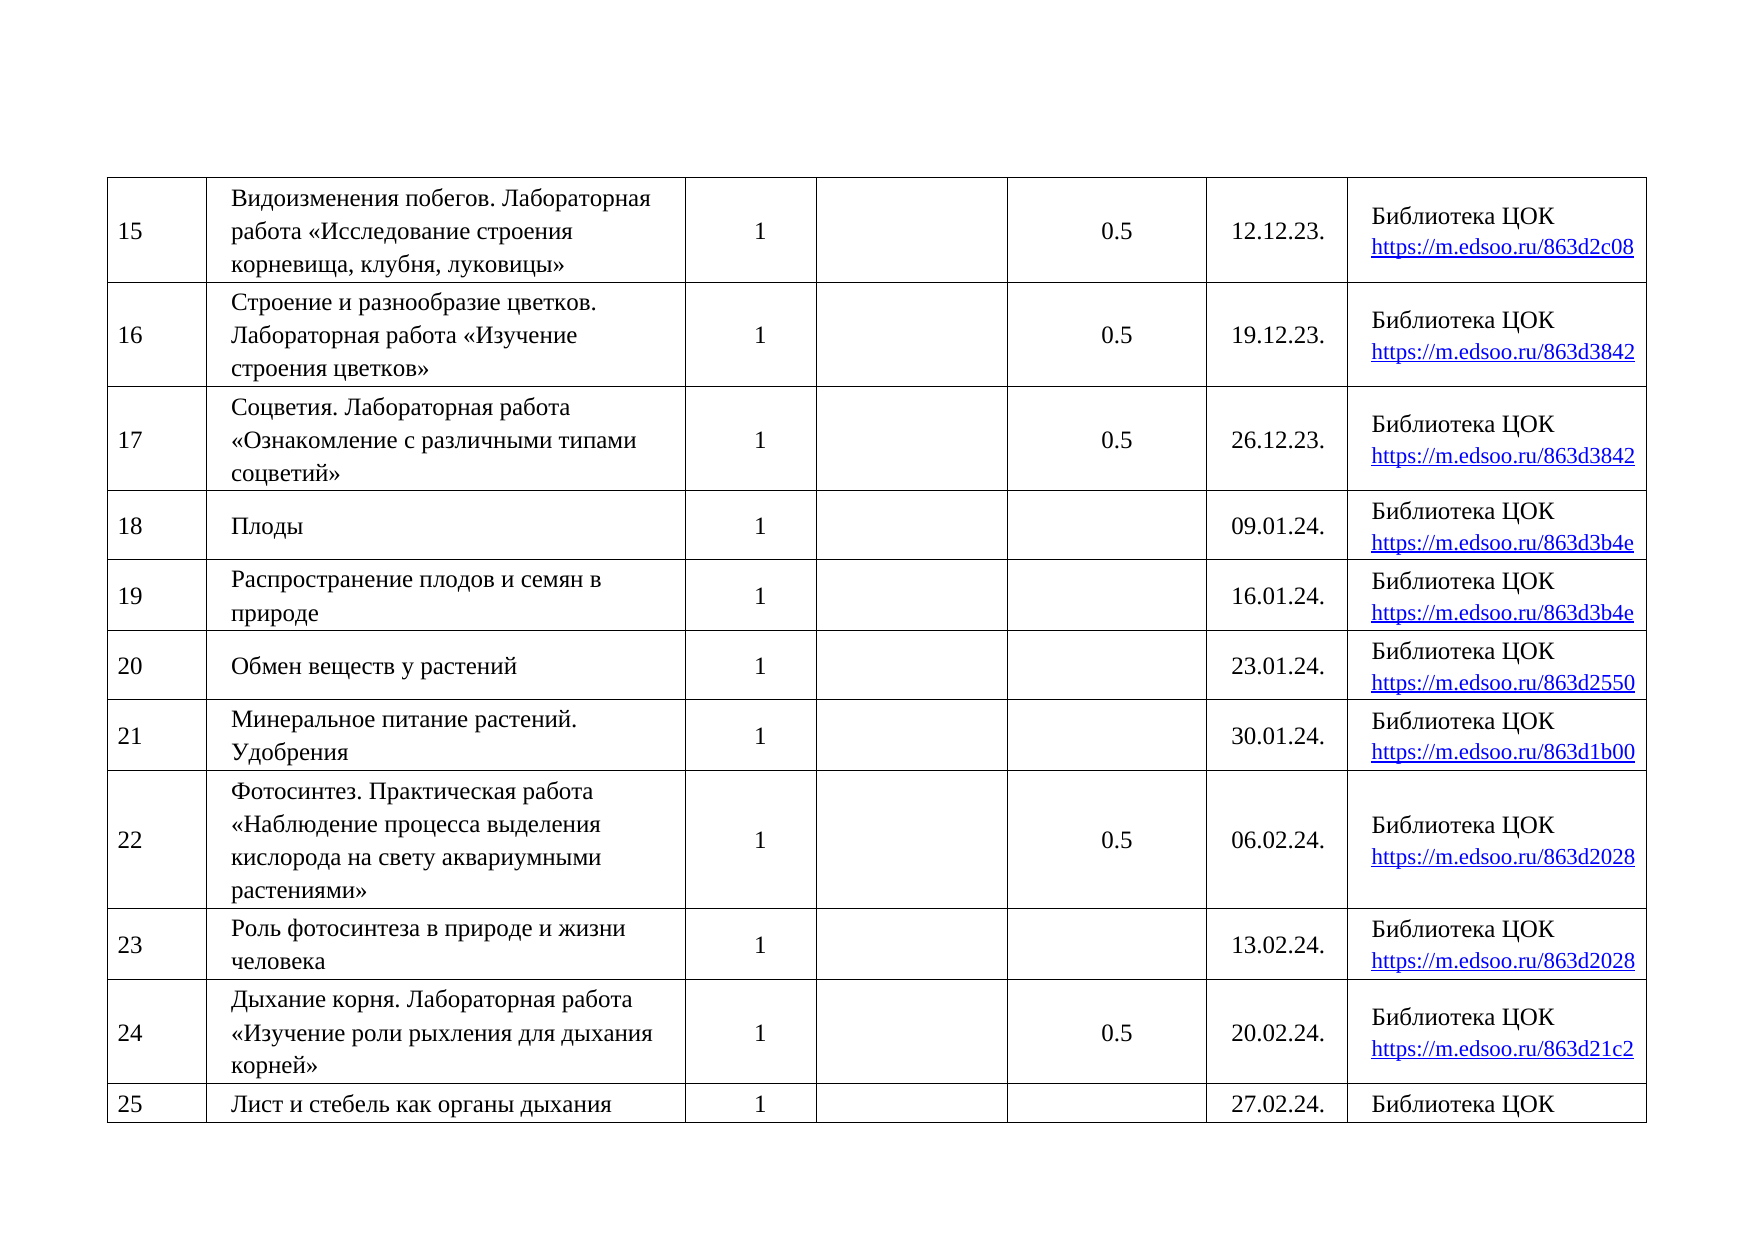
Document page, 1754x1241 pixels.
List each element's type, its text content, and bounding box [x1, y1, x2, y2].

table_cell Минеральное питание растений. Удобрения [207, 700, 685, 770]
table_cell 1 [686, 700, 816, 770]
table_cell 1 [686, 178, 816, 282]
table_cell Библиотека ЦОК https://m.edsoo.ru/863d21c2 [1348, 980, 1646, 1083]
table_cell [817, 387, 1007, 490]
table_cell Библиотека ЦОК https://m.edsoo.ru/863d1b00 [1348, 700, 1646, 770]
table_cell Роль фотосинтеза в природе и жизни человека [207, 909, 685, 979]
table_cell Библиотека ЦОК https://m.edsoo.ru/863d2550 [1348, 631, 1646, 699]
table_cell 23 [108, 909, 206, 979]
table_cell [1008, 491, 1206, 559]
table_cell 21 [108, 700, 206, 770]
table_cell 26.12.23. [1207, 387, 1347, 490]
table_cell [817, 909, 1007, 979]
table_cell [1008, 560, 1206, 630]
table_cell 09.01.24. [1207, 491, 1347, 559]
table_cell 12.12.23. [1207, 178, 1347, 282]
table_cell [817, 700, 1007, 770]
table_cell 16 [108, 283, 206, 386]
table_cell 06.02.24. [1207, 771, 1347, 907]
table_cell 17 [108, 387, 206, 490]
table_cell Распространение плодов и семян в природе [207, 560, 685, 630]
table_cell 0.5 [1008, 771, 1206, 907]
table_cell 1 [686, 283, 816, 386]
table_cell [1348, 1084, 1646, 1122]
table_cell 22 [108, 771, 206, 907]
table_cell 16.01.24. [1207, 560, 1347, 630]
table_cell 1 [686, 771, 816, 907]
table_cell Строение и разнообразие цветков. Лабораторная работа «Изучение строения цветков» [207, 283, 685, 386]
table_cell 23.01.24. [1207, 631, 1347, 699]
table_cell 1 [686, 631, 816, 699]
table_cell 24 [108, 980, 206, 1083]
table_cell 13.02.24. [1207, 909, 1347, 979]
table_cell 20.02.24. [1207, 980, 1347, 1083]
table_cell 25 [108, 1084, 206, 1122]
table_cell 1 [686, 1084, 816, 1122]
table_cell Библиотека ЦОК https://m.edsoo.ru/863d3b4e [1348, 491, 1646, 559]
table_cell Фотосинтез. Практическая работа «Наблюдение процесса выделения кислорода на свету аквариумными растениями» [207, 771, 685, 907]
table_cell [1008, 700, 1206, 770]
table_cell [207, 1084, 685, 1122]
table_cell [817, 560, 1007, 630]
table_cell Обмен веществ у растений [207, 631, 685, 699]
table_cell Библиотека ЦОК https://m.edsoo.ru/863d2028 [1348, 909, 1646, 979]
table_cell [1008, 909, 1206, 979]
table_cell 0.5 [1008, 283, 1206, 386]
table_cell [817, 178, 1007, 282]
table_cell 19.12.23. [1207, 283, 1347, 386]
table_cell 1 [686, 980, 816, 1083]
table_cell 1 [686, 909, 816, 979]
table_cell 27.02.24. [1207, 1084, 1347, 1122]
table_cell Плоды [207, 491, 685, 559]
table_cell 1 [686, 491, 816, 559]
table_cell [817, 491, 1007, 559]
table_cell [817, 771, 1007, 907]
table_cell [817, 1084, 1007, 1122]
table_cell 1 [686, 387, 816, 490]
table_cell 30.01.24. [1207, 700, 1347, 770]
table_cell 19 [108, 560, 206, 630]
table_cell 0.5 [1008, 980, 1206, 1083]
table_cell [817, 980, 1007, 1083]
table_cell Библиотека ЦОК https://m.edsoo.ru/863d3842 [1348, 387, 1646, 490]
table_cell 0.5 [1008, 387, 1206, 490]
table_cell Видоизменения побегов. Лабораторная работа «Исследование строения корневища, клубня, луковицы» [207, 178, 685, 282]
table_cell 20 [108, 631, 206, 699]
table_cell Библиотека ЦОК https://m.edsoo.ru/863d3b4e [1348, 560, 1646, 630]
table_cell [817, 631, 1007, 699]
table_cell Соцветия. Лабораторная работа «Ознакомление с различными типами соцветий» [207, 387, 685, 490]
table_cell Дыхание корня. Лабораторная работа «Изучение роли рыхления для дыхания корней» [207, 980, 685, 1083]
table_cell 1 [686, 560, 816, 630]
table_cell [817, 283, 1007, 386]
table_cell Библиотека ЦОК https://m.edsoo.ru/863d3842 [1348, 283, 1646, 386]
table_cell [1008, 631, 1206, 699]
table_cell [1008, 1084, 1206, 1122]
table_cell Библиотека ЦОК https://m.edsoo.ru/863d2028 [1348, 771, 1646, 907]
table_cell 18 [108, 491, 206, 559]
table_cell 15 [108, 178, 206, 282]
table_cell 0.5 [1008, 178, 1206, 282]
table_cell Библиотека ЦОК https://m.edsoo.ru/863d2c08 [1348, 178, 1646, 282]
